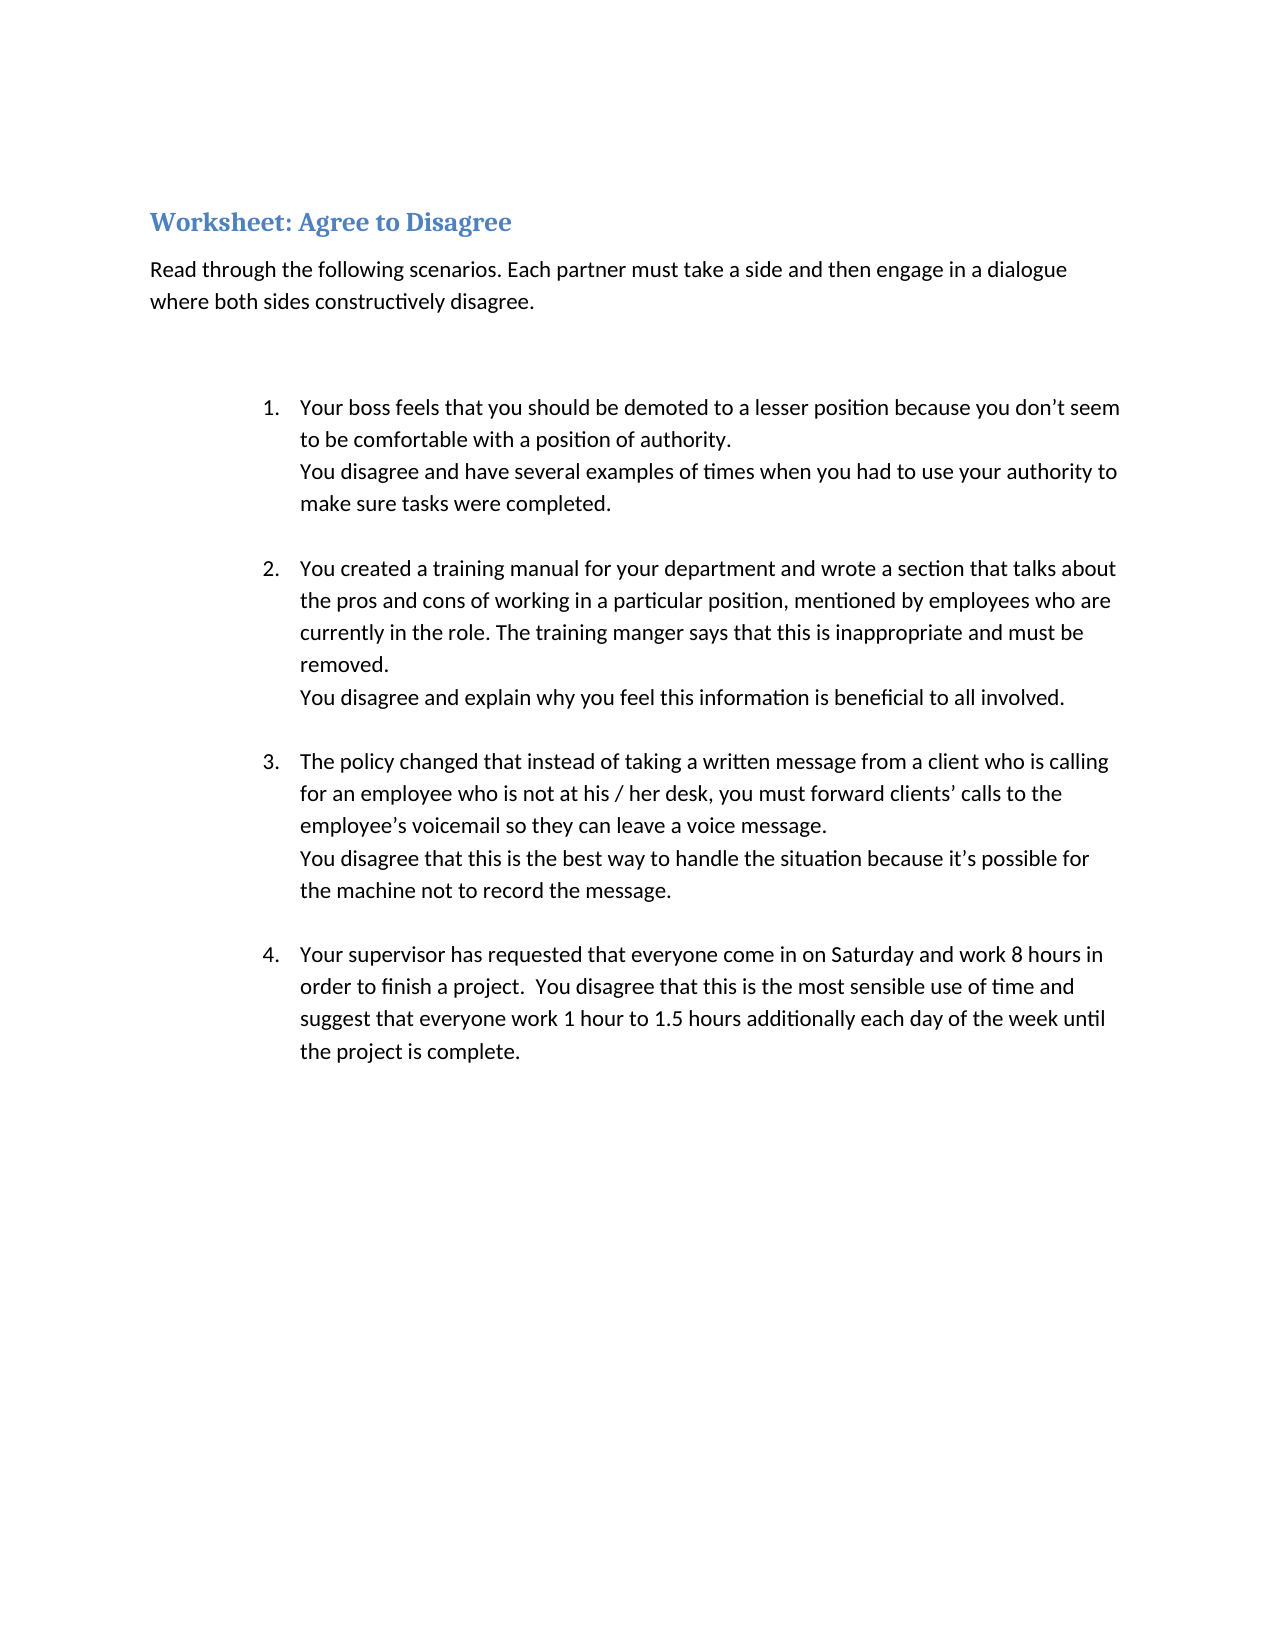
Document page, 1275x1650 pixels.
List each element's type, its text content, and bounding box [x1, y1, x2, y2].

text Read through the following scenarios. Each partner must take a side and then engage in a dialogue where both sides constructively disagree. [150, 255, 1125, 315]
list You created a training manual for your department and wrote a section that talks about the pros and cons of working in a particular position, mentioned by employees who are currently in the role. The training manger says that this is inappropriate and must be removed. [262, 554, 1125, 678]
subtitle Worksheet: Agree to Disagree [150, 207, 1125, 238]
list Your supervisor has requested that everyone come in on Saturday and work 8 hours in order to finish a project. You disagree that this is the most sensible use of time and suggest that everyone work 1 hour to 1.5 hours additionally each day of the week until the project is complete. [262, 940, 1125, 1065]
list You disagree and have several examples of times when you had to use your authority to make sure tasks were completed. [300, 457, 1125, 518]
list You disagree that this is the best way to handle the situation because it’s possible for the machine not to record the message. [300, 844, 1125, 904]
list Your boss feels that you should be demoted to a lesser position because you don’t seem to be comfortable with a position of authority. [262, 393, 1125, 453]
list You disagree and explain why you feel this information is beneficial to all involved. [300, 683, 1125, 711]
list The policy changed that instead of taking a written message from a client who is calling for an employee who is not at his / her desk, you must forward clients’ calls to the employee’s voicemail so they can leave a voice message. [262, 747, 1125, 839]
